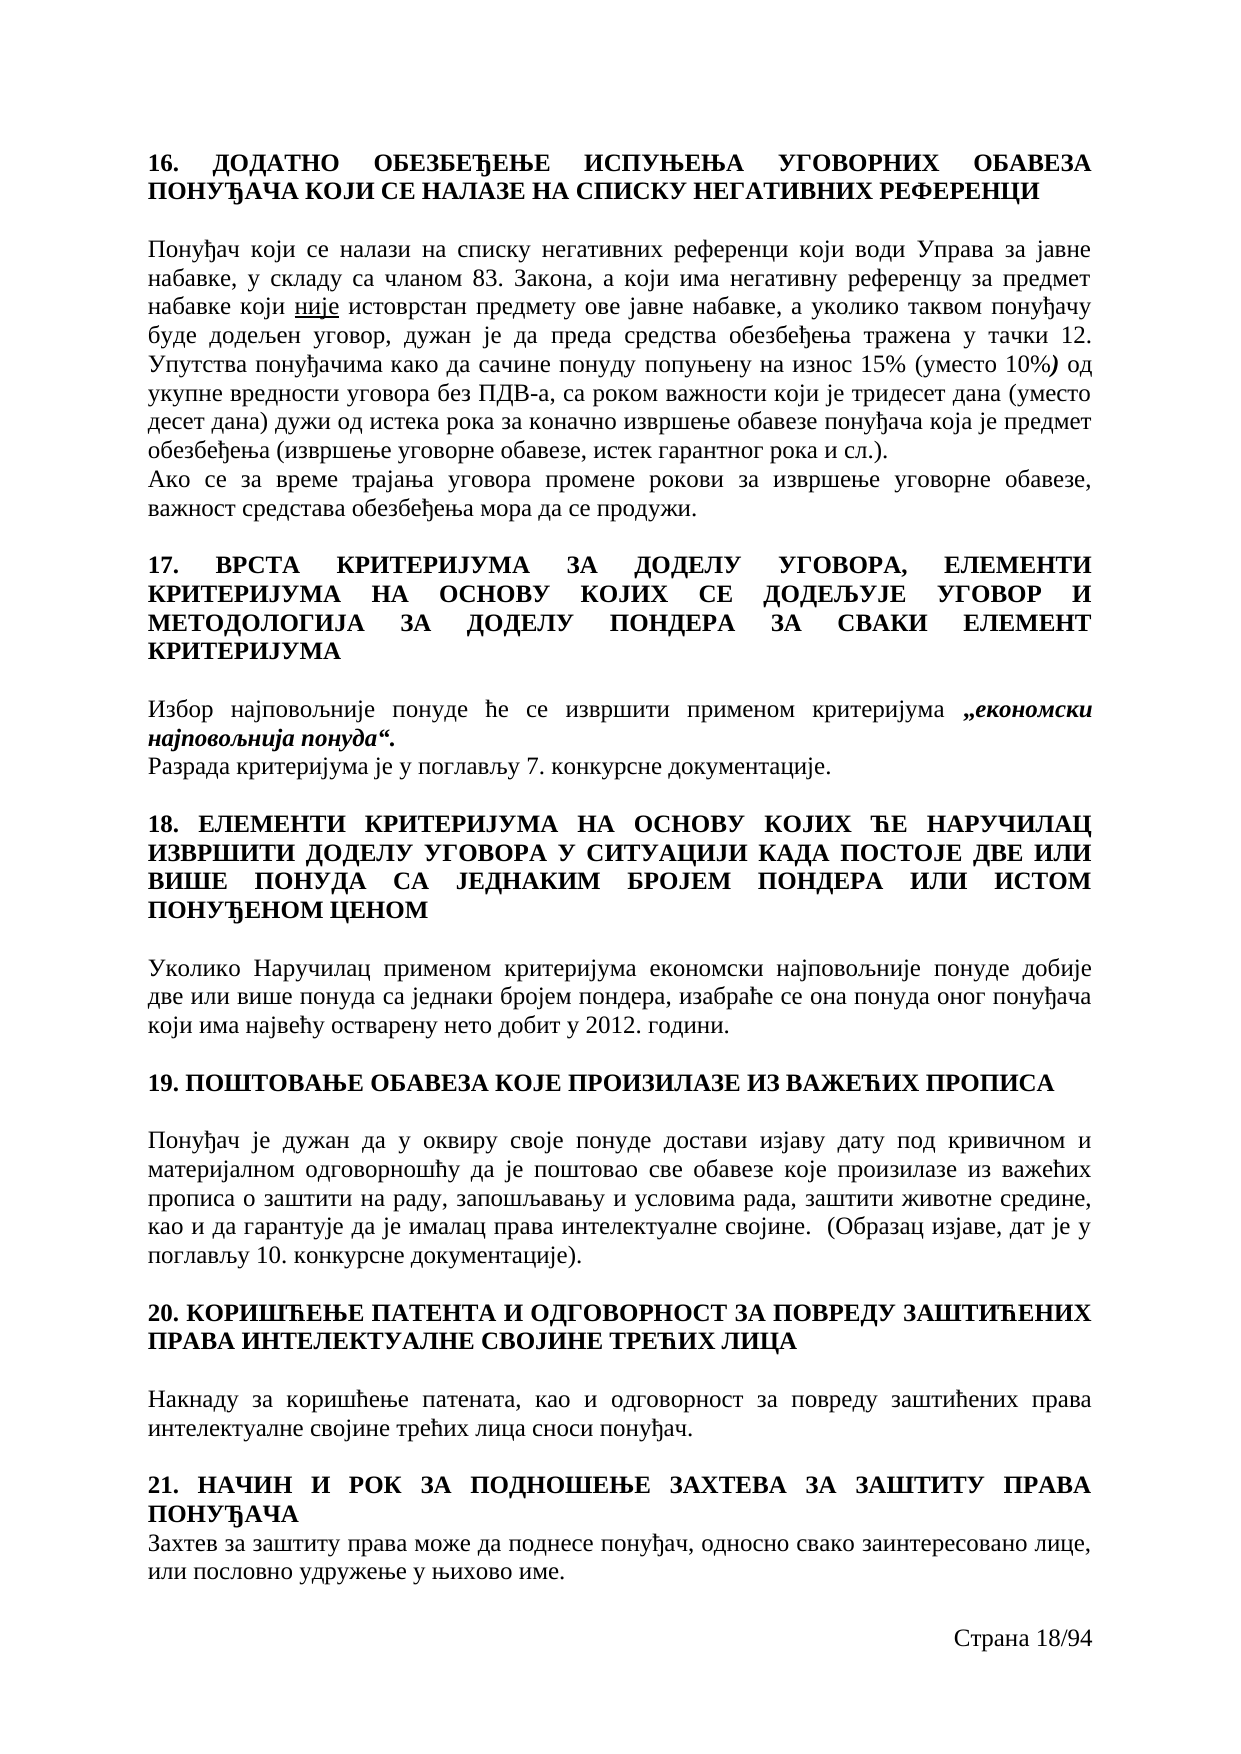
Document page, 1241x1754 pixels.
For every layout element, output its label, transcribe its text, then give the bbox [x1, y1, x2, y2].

text 20. КОРИШЋЕЊЕ ПАТЕНТА И ОДГОВОРНОСТ ЗА ПОВРЕДУ ЗАШТИЋЕНИХ ПРАВА ИНТЕЛЕКТУАЛНЕ СВОЈИНЕ ТРЕЋИХ ЛИЦА [148, 1298, 1092, 1355]
text Накнаду за коришћење патената, као и одговорност за повреду заштићених права интелектуалне својине трећих лица сноси понуђач. [148, 1384, 1092, 1441]
text Ако се за време трајања уговора промене рокови за извршење уговорне обавезе, важност средстава обезбеђења мора да се продужи. [148, 464, 1092, 521]
text Уколико Наручилац применом критеријума економски најповољније понуде добије две или више понуда са једнаки бројем пондера, изабраће се она понуда оног понуђача који има највећу остварену нето добит у 2012. години. [148, 953, 1092, 1039]
text 16. ДОДАТНО ОБЕЗБЕЂЕЊЕ ИСПУЊЕЊА УГОВОРНИХ ОБАВЕЗА ПОНУЂАЧА КОЈИ СЕ НАЛАЗЕ НА СПИСКУ НЕГАТИВНИХ РЕФЕРЕНЦИ [148, 148, 1092, 205]
text Понуђач је дужан да у оквиру своје понуде достави изјаву дату под кривичном и материјалном одговорношћу да је поштовао све обавезе које произилазе из важећих прописа о заштити на раду, запошљавању и условима рада, заштити животне средине, као и да гарантује да је ималац права интелектуалне својине. (Образац изјаве, дат је у поглављу 10. конкурсне документације). [148, 1125, 1092, 1269]
text Понуђач који се налази на списку негативних референци који води Управа за јавне набавке, у складу са чланом 83. Закона, а који има негативну референцу за предмет набавке који није истоврстан предмету ове јавне набавке, а уколико таквом понуђачу буде додељен уговор, дужан је да преда средства обезбеђења тражена у тачки 12. Упутства понуђачима како да сачине понуду попуњену на износ 15% (уместо 10%) од укупне вредности уговора без ПДВ-а, са роком важности који је тридесет дана (уместо десет дана) дужи од истека рока за коначно извршење обавезе понуђача која је предмет обезбеђења (извршење уговорне обавезе, истек гарантног рока и сл.). [148, 234, 1092, 464]
text 21. НАЧИН И РОК ЗА ПОДНОШЕЊЕ ЗАХТЕВА ЗА ЗАШТИТУ ПРАВА ПОНУЂАЧА [148, 1470, 1092, 1528]
text Разрада критеријума је у поглављу 7. конкурсне документације. [148, 751, 1092, 780]
text Избор најповољније понуде ће се извршити применом критеријума „економски најповољнија понуда“. [148, 694, 1092, 751]
text Захтев за заштиту права може да поднесе понуђач, односно свако заинтересовано лице, или пословно удружење у њихово име. [148, 1528, 1092, 1585]
text 17. ВРСТА КРИТЕРИЈУМА ЗА ДОДЕЛУ УГОВОРА, ЕЛЕМЕНТИ КРИТЕРИЈУМА НА ОСНОВУ КОЈИХ СЕ ДОДЕЉУЈЕ УГОВОР И МЕТОДОЛОГИЈА ЗА ДОДЕЛУ ПОНДЕРА ЗА СВАКИ ЕЛЕМЕНТ КРИТЕРИЈУМА [148, 550, 1092, 665]
text 18. ЕЛЕМЕНТИ КРИТЕРИЈУМА НА ОСНОВУ КОЈИХ ЋЕ НАРУЧИЛАЦ ИЗВРШИТИ ДОДЕЛУ УГОВОРА У СИТУАЦИЈИ КАДА ПОСТОЈЕ ДВЕ ИЛИ ВИШЕ ПОНУДА СА ЈЕДНАКИМ БРОЈЕМ ПОНДЕРА ИЛИ ИСТОМ ПОНУЂЕНОМ ЦЕНОМ [148, 809, 1092, 924]
text 19. ПОШТОВАЊЕ ОБАВЕЗА КОЈЕ ПРОИЗИЛАЗЕ ИЗ ВАЖЕЋИХ ПРОПИСА [148, 1068, 1092, 1096]
